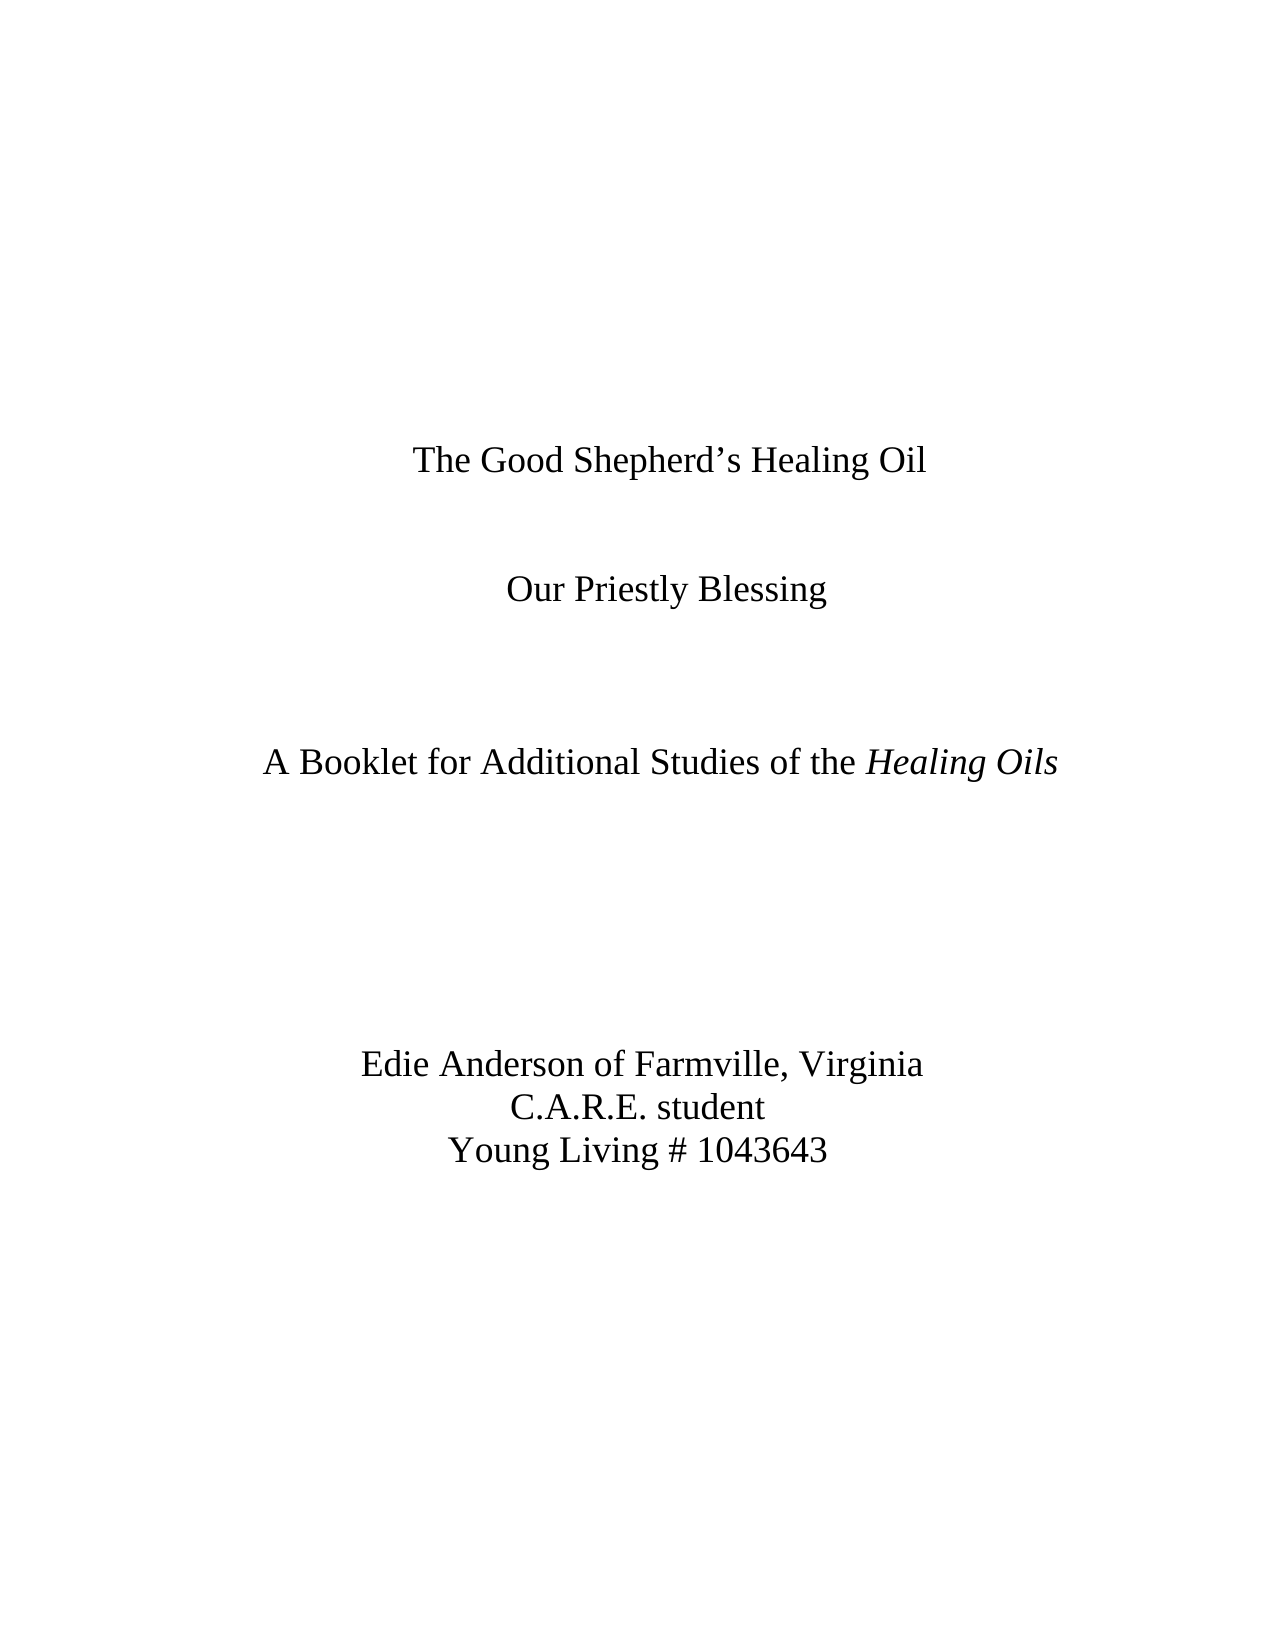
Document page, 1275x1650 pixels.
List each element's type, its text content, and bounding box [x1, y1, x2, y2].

text The Good Shepherd’s Healing Oil [337, 437, 1087, 481]
text A Booklet for Additional Studies of the Healing Oils [187, 739, 1087, 782]
text Our Priestly Blessing [487, 567, 1087, 610]
text C.A.R.E. student [187, 1084, 1087, 1127]
text Young Living # 1043643 [187, 1127, 1087, 1171]
text Edie Anderson of Farmville, Virginia [187, 1041, 1087, 1084]
